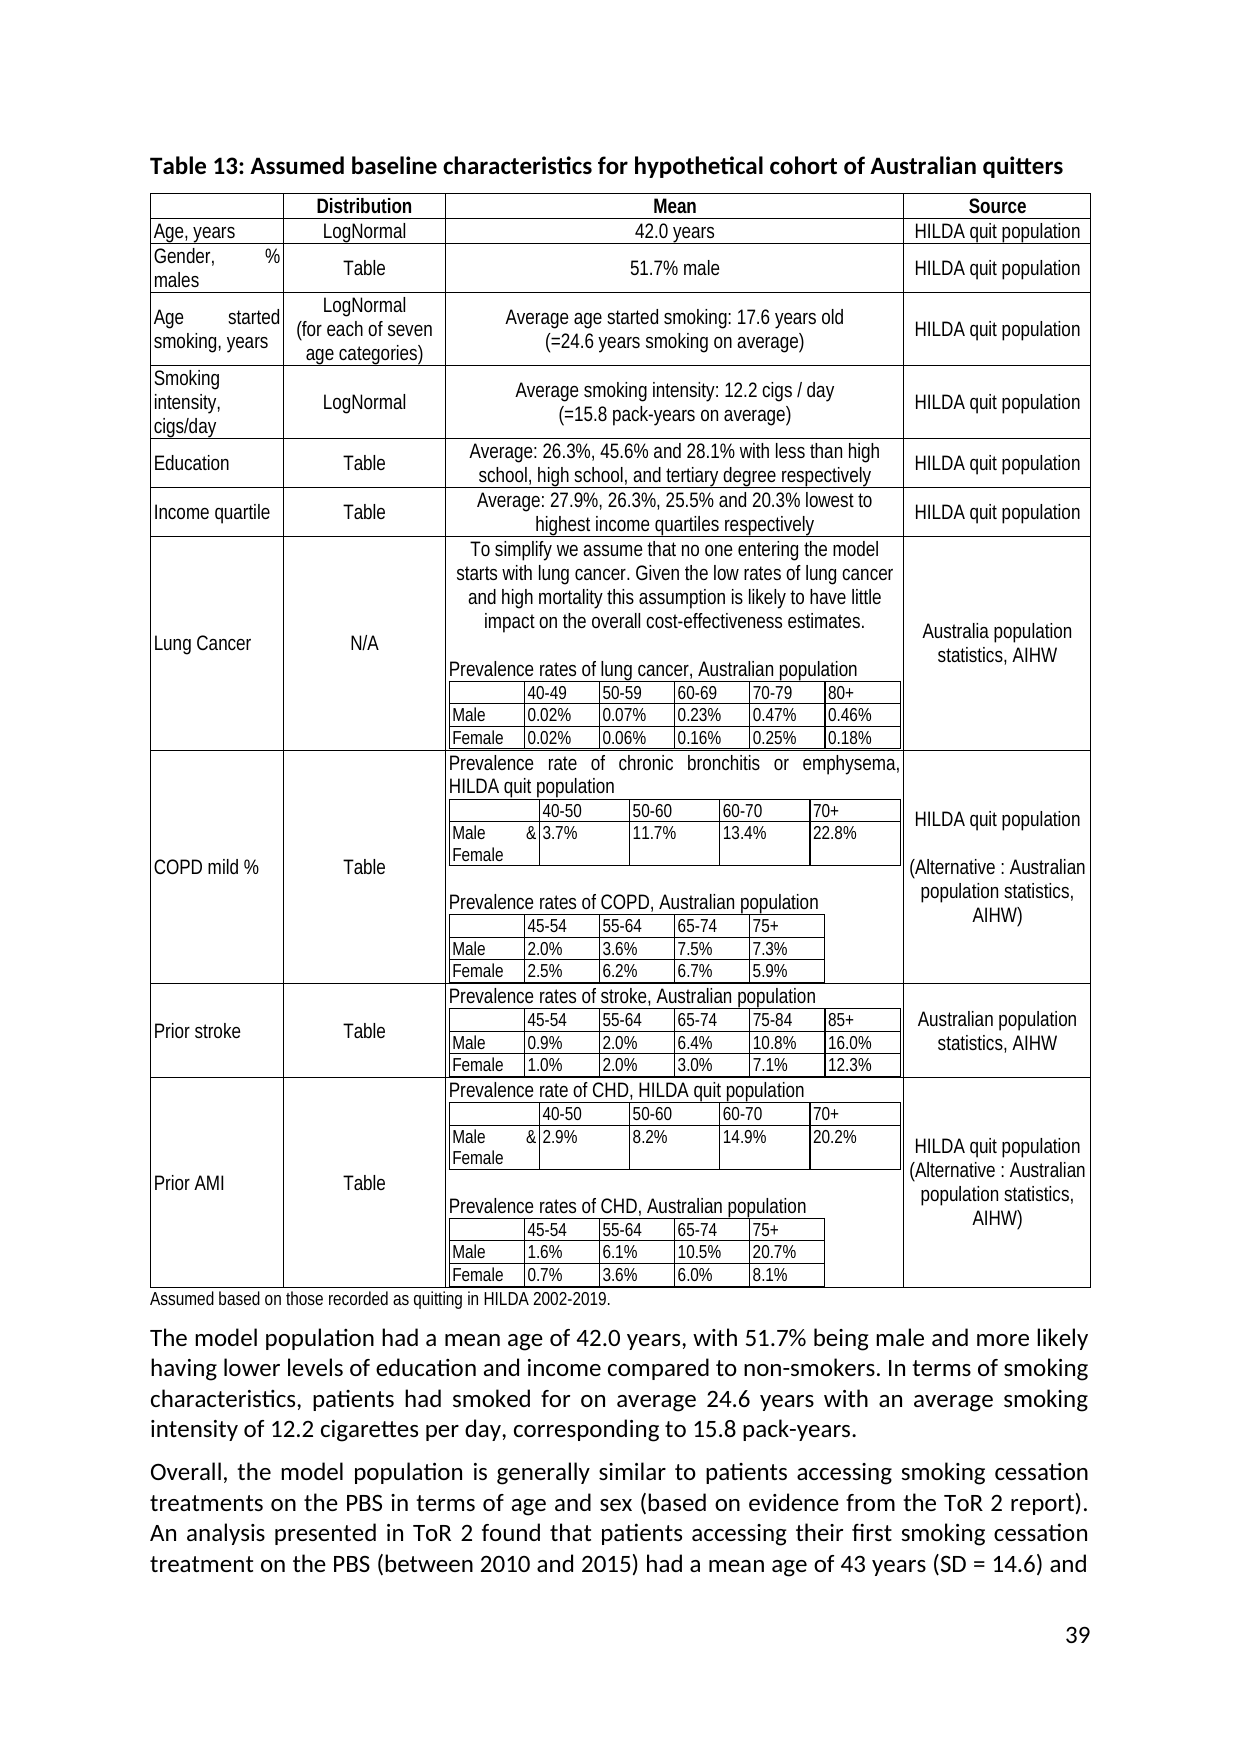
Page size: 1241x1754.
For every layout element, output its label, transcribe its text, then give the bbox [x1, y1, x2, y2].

table_cell Table [284, 488, 445, 536]
table_cell HILDA quit population (Alternative : Australian population statistics, AIHW) [904, 751, 1090, 983]
table_header Source [904, 194, 1090, 218]
table_cell HILDA quit population (Alternative : Australian population statistics, AIHW) [904, 1078, 1090, 1287]
table_cell HILDA quit population [904, 293, 1090, 365]
table_cell Table [284, 244, 445, 292]
text Assumed based on those recorded as quitting in HILDA 2002-2019. [150, 1288, 1090, 1309]
table_cell LogNormal [284, 219, 445, 243]
table_cell Prevalence rates of stroke, Australian population [446, 984, 903, 1077]
table_cell Average: 26.3%, 45.6% and 28.1% with less than high school, high school, and tertiary degree respectively [446, 439, 903, 487]
text The model population had a mean age of 42.0 years, with 51.7% being male and more likely having lower levels of education and income compared to non-smokers. In terms of smoking characteristics, patients had smoked for on average 24.6 years with an average smoking intensity of 12.2 cigarettes per day, corresponding to 15.8 pack-years. [150, 1322, 1090, 1444]
table_cell HILDA quit population [904, 219, 1090, 243]
table_cell Income quartile [151, 488, 283, 536]
text Table 13: Assumed baseline characteristics for hypothetical cohort of Australian quitters [150, 150, 1090, 181]
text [150, 1456, 1090, 1578]
table_cell Age started smoking, years [151, 293, 283, 365]
table_cell Age, years [151, 219, 283, 243]
table_cell HILDA quit population [904, 366, 1090, 438]
table_header Distribution [284, 194, 445, 218]
table_cell Lung Cancer [151, 537, 283, 749]
table_cell Table [284, 751, 445, 983]
table_cell Table [284, 1078, 445, 1287]
table_cell Prevalence rate of CHD, HILDA quit population Prevalence rates of CHD, Australian population [446, 1078, 903, 1287]
table_cell To simplify we assume that no one entering the model starts with lung cancer. Given the low rates of lung cancer and high mortality this assumption is likely to have little impact on the overall cost-effectiveness estimates. Prevalence rates of lung cancer, Australian population [446, 537, 903, 749]
table_cell Prior stroke [151, 984, 283, 1077]
table_cell Prevalence rate of chronic bronchitis or emphysema, HILDA quit population Prevalence rates of COPD, Australian population [446, 751, 903, 983]
table_cell Table [284, 439, 445, 487]
table_header [151, 194, 283, 218]
table_cell Prior AMI [151, 1078, 283, 1287]
table_cell LogNormal [284, 366, 445, 438]
table_cell Australian population statistics, AIHW [904, 984, 1090, 1077]
table_cell Average age started smoking: 17.6 years old (=24.6 years smoking on average) [446, 293, 903, 365]
table_cell Table [284, 984, 445, 1077]
table_cell HILDA quit population [904, 439, 1090, 487]
table_cell Australia population statistics, AIHW [904, 537, 1090, 749]
table_cell 51.7% male [446, 244, 903, 292]
table_cell LogNormal (for each of seven age categories) [284, 293, 445, 365]
table_cell Gender, % males [151, 244, 283, 292]
table_cell Average: 27.9%, 26.3%, 25.5% and 20.3% lowest to highest income quartiles respectively [446, 488, 903, 536]
table_cell Smoking intensity, cigs/day [151, 366, 283, 438]
table_cell Average smoking intensity: 12.2 cigs / day (=15.8 pack-years on average) [446, 366, 903, 438]
table_cell N/A [284, 537, 445, 749]
table_cell HILDA quit population [904, 488, 1090, 536]
table_cell HILDA quit population [904, 244, 1090, 292]
table_cell Education [151, 439, 283, 487]
table_cell COPD mild % [151, 751, 283, 983]
table_cell 42.0 years [446, 219, 903, 243]
table_header Mean [446, 194, 903, 218]
